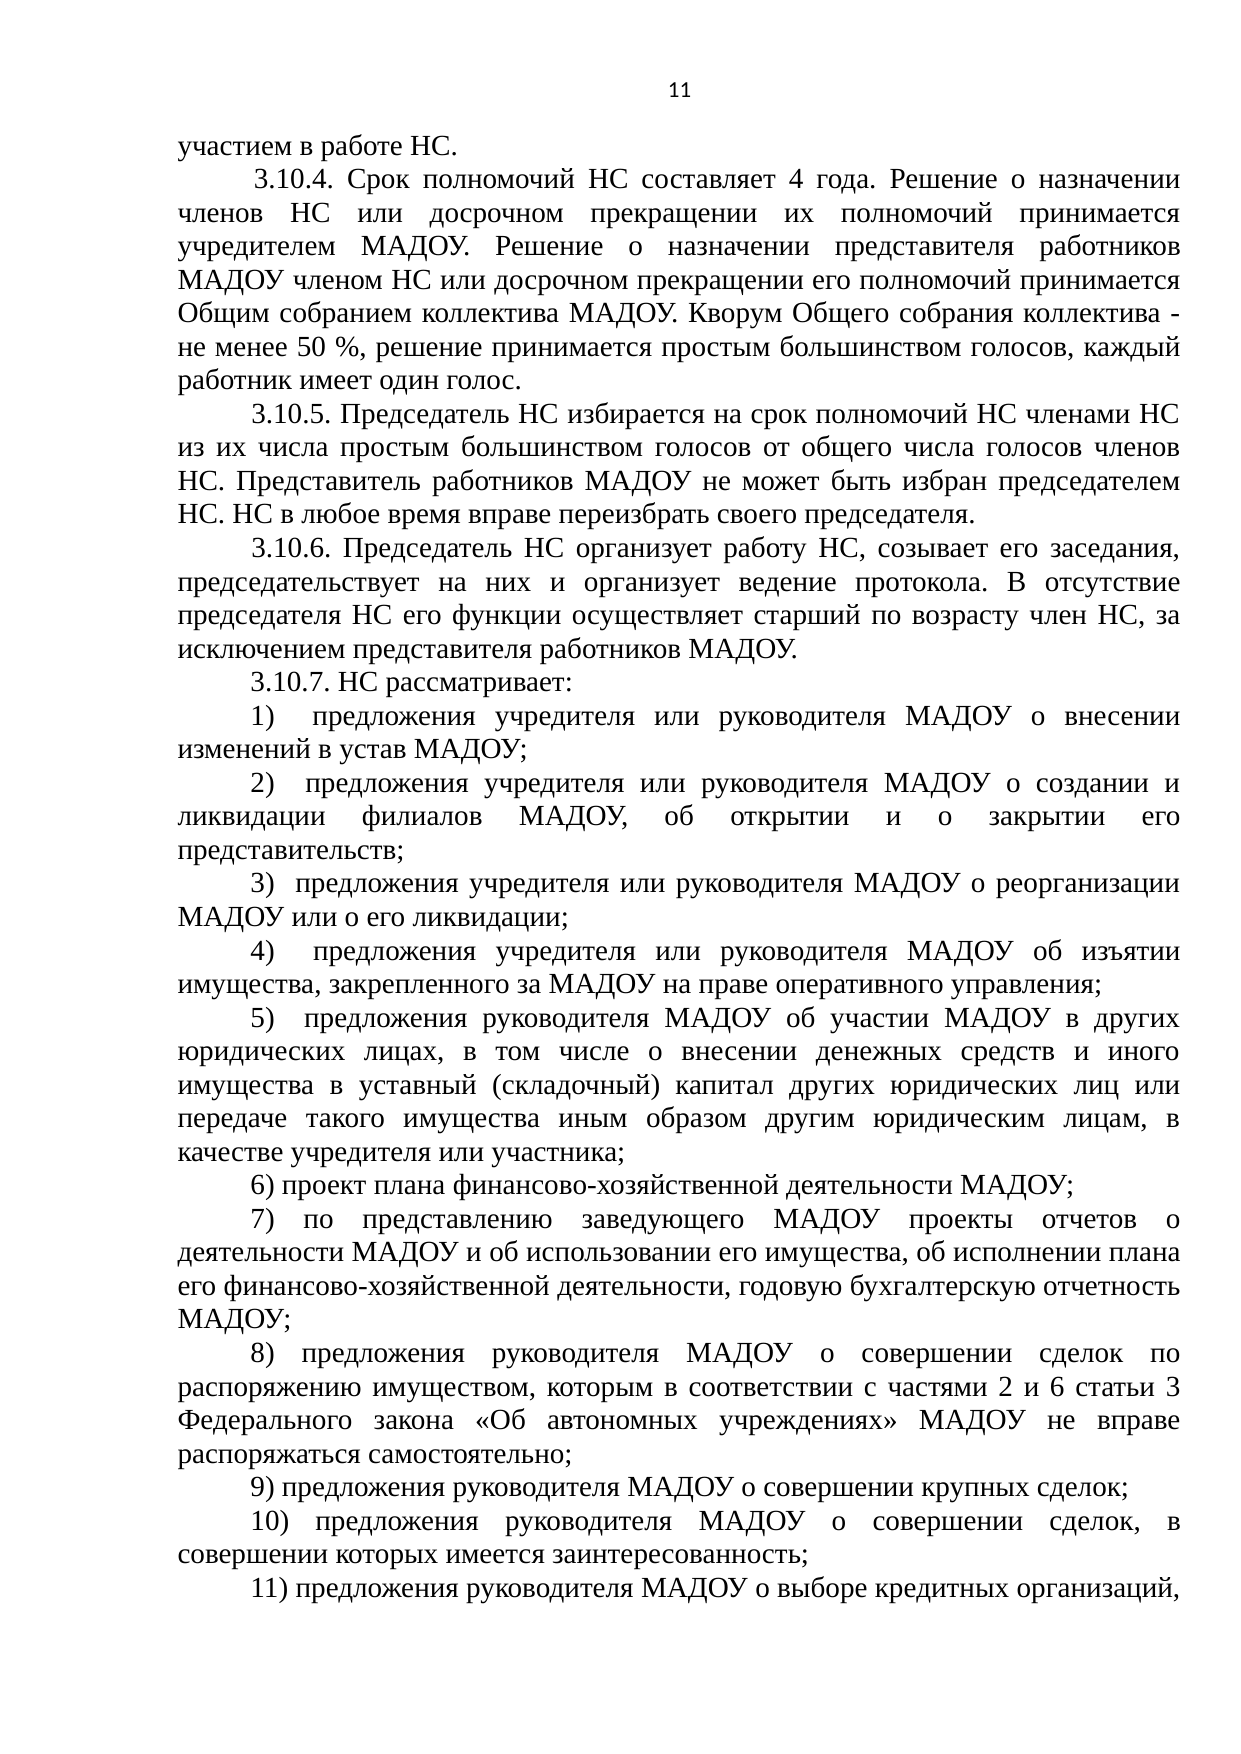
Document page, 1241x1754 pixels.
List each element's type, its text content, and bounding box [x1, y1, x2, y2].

text 3.10.5. Председатель НС избирается на срок полномочий НС членами НС из их числа простым большинством голосов от общего числа голосов членов НС. Представитель работников МАДОУ не может быть избран председателем НС. НС в любое время вправе переизбрать своего председателя. [177, 396, 1181, 530]
text 1) предложения учредителя или руководителя МАДОУ о внесении изменений в устав МАДОУ; [177, 698, 1181, 765]
text 6) проект плана финансово-хозяйственной деятельности МАДОУ; [177, 1167, 1181, 1201]
text 3.10.7. НС рассматривает: [177, 664, 1181, 698]
text 7) по представлению заведующего МАДОУ проекты отчетов о деятельности МАДОУ и об использовании его имущества, об исполнении плана его финансово-хозяйственной деятельности, годовую бухгалтерскую отчетность МАДОУ; [177, 1201, 1181, 1335]
text 5) предложения руководителя МАДОУ об участии МАДОУ в других юридических лицах, в том числе о внесении денежных средств и иного имущества в уставный (складочный) капитал других юридических лиц или передаче такого имущества иным образом другим юридическим лицам, в качестве учредителя или участника; [177, 1000, 1181, 1167]
text 3.10.4. Срок полномочий НС составляет 4 года. Решение о назначении членов НС или досрочном прекращении их полномочий принимается учредителем МАДОУ. Решение о назначении представителя работников МАДОУ членом НС или досрочном прекращении его полномочий принимается Общим собранием коллектива МАДОУ. Кворум Общего собрания коллектива - не менее 50 %, решение принимается простым большинством голосов, каждый работник имеет один голос. [177, 161, 1181, 396]
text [177, 128, 1181, 161]
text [177, 1570, 1181, 1603]
text 10) предложения руководителя МАДОУ о совершении сделок, в совершении которых имеется заинтересованность; [177, 1503, 1181, 1570]
text 2) предложения учредителя или руководителя МАДОУ о создании и ликвидации филиалов МАДОУ, об открытии и о закрытии его представительств; [177, 765, 1181, 866]
text 8) предложения руководителя МАДОУ о совершении сделок по распоряжению имуществом, которым в соответствии с частями 2 и 6 статьи 3 Федерального закона «Об автономных учреждениях» МАДОУ не вправе распоряжаться самостоятельно; [177, 1335, 1181, 1469]
text 3.10.6. Председатель НС организует работу НС, созывает его заседания, председательствует на них и организует ведение протокола. В отсутствие председателя НС его функции осуществляет старший по возрасту член НС, за исключением представителя работников МАДОУ. [177, 530, 1181, 664]
text 4) предложения учредителя или руководителя МАДОУ об изъятии имущества, закрепленного за МАДОУ на праве оперативного управления; [177, 933, 1181, 1000]
text 3) предложения учредителя или руководителя МАДОУ о реорганизации МАДОУ или о его ликвидации; [177, 866, 1181, 933]
text 9) предложения руководителя МАДОУ о совершении крупных сделок; [177, 1469, 1181, 1503]
